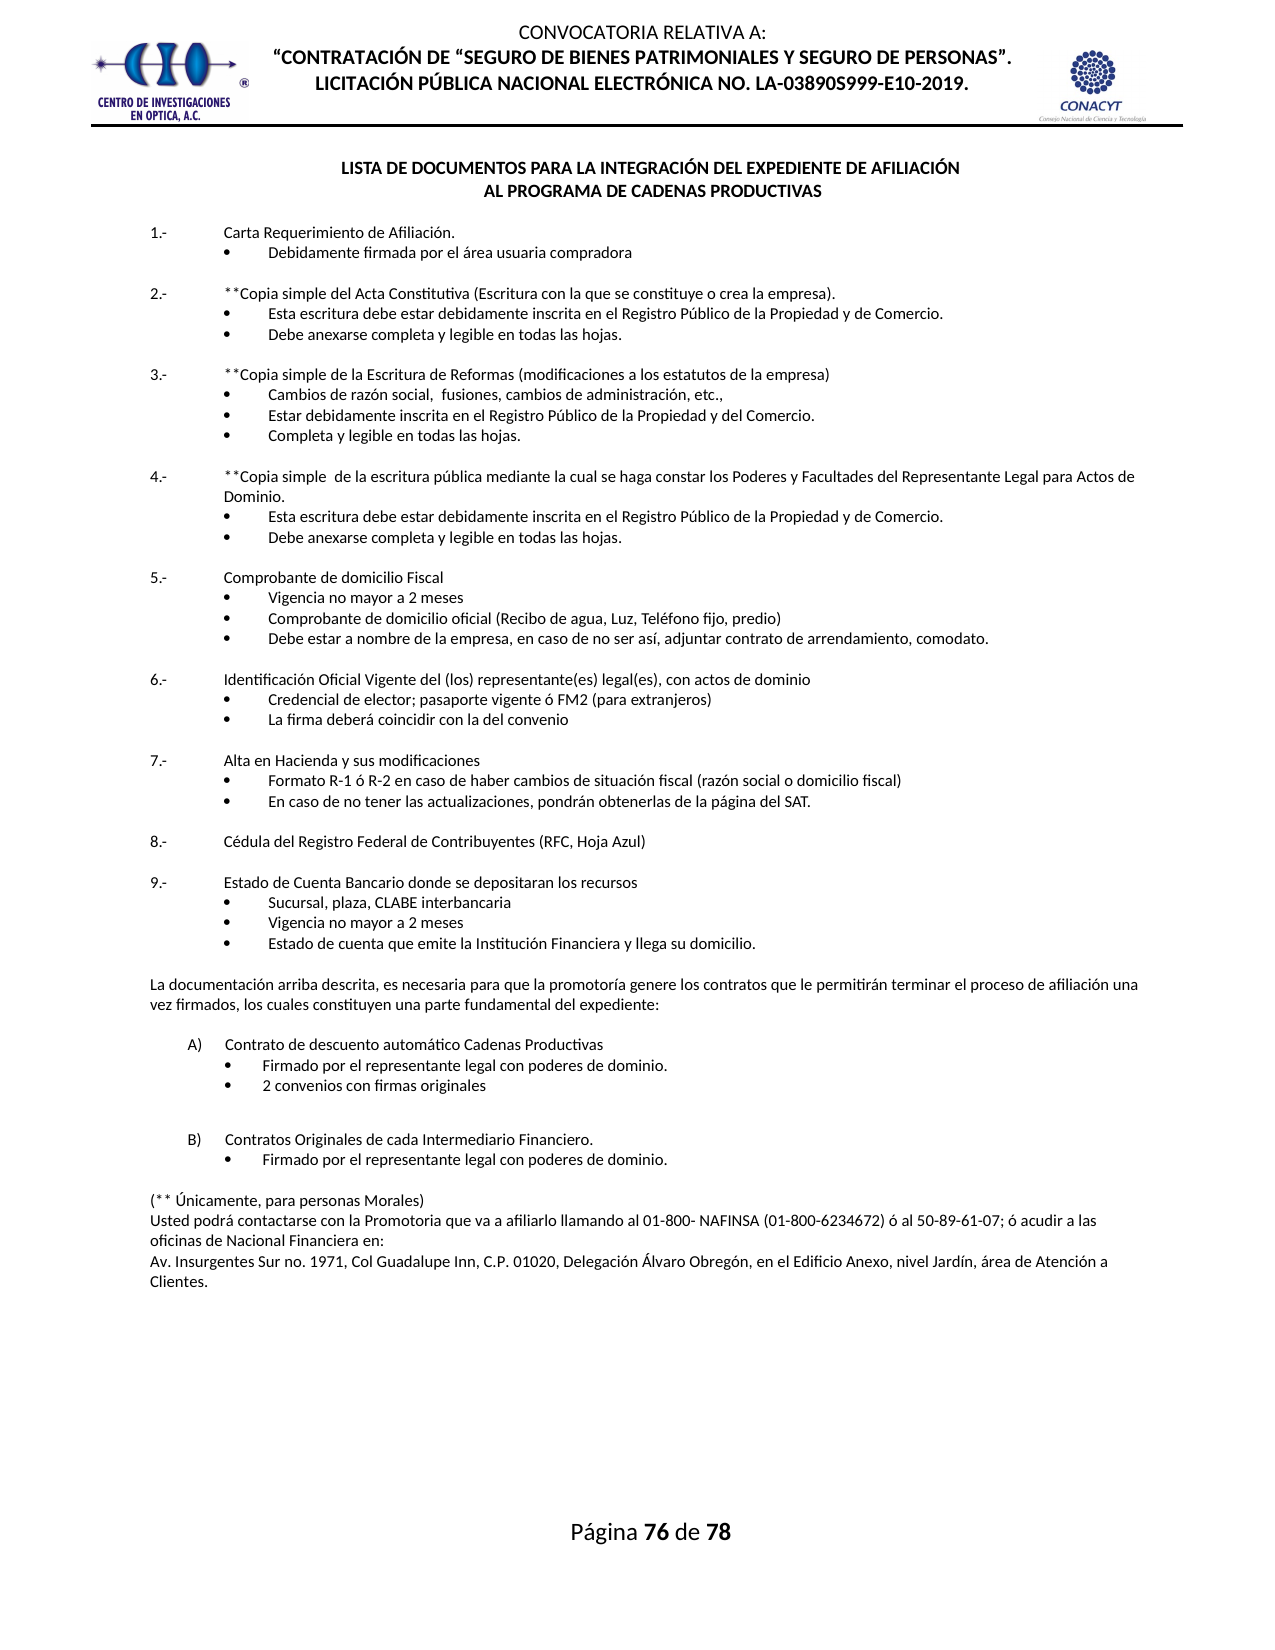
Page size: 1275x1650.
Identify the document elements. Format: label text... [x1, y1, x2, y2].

subtitle 6.- Identificación Oficial Vigente del (los) representante(es) legal(es), con actos de dominio [150, 669, 1152, 689]
subtitle Debidamente firmada por el área usuaria compradora [224, 242, 1152, 263]
subtitle Completa y legible en todas las hojas. [223, 425, 1152, 446]
picture [91, 41, 249, 122]
subtitle La firma deberá coincidir con la del convenio [223, 710, 1152, 730]
picture [1036, 50, 1147, 122]
subtitle Vigencia no mayor a 2 meses [223, 588, 1152, 608]
subtitle Formato R-1 ó R-2 en caso de haber cambios de situación fiscal (razón social o domicilio fiscal) [223, 771, 1152, 791]
subtitle Debe anexarse completa y legible en todas las hojas. [223, 324, 1152, 344]
subtitle 7.- Alta en Hacienda y sus modificaciones [150, 750, 1152, 771]
subtitle Firmado por el representante legal con poderes de dominio. [225, 1149, 1152, 1170]
subtitle Credencial de elector; pasaporte vigente ó FM2 (para extranjeros) [223, 689, 1152, 710]
subtitle Comprobante de domicilio oficial (Recibo de agua, Luz, Teléfono fijo, predio) [223, 608, 1152, 628]
subtitle 3.- **Copia simple de la Escritura de Reformas (modificaciones a los estatutos de la empresa) [150, 364, 1152, 385]
subtitle 2.- **Copia simple del Acta Constitutiva (Escritura con la que se constituye o crea la empresa). [150, 283, 1152, 303]
subtitle Esta escritura debe estar debidamente inscrita en el Registro Público de la Propiedad y de Comercio. [223, 303, 1152, 324]
subtitle Contratos Originales de cada Intermediario Financiero. [187, 1129, 1152, 1149]
subtitle (** Únicamente, para personas Morales) [150, 1190, 1152, 1210]
subtitle 1.- Carta Requerimiento de Afiliación. [150, 222, 1152, 242]
subtitle AL PROGRAMA DE CADENAS PRODUCTIVAS [150, 179, 1152, 202]
subtitle 9.- Estado de Cuenta Bancario donde se depositaran los recursos [150, 872, 1152, 892]
subtitle LISTA DE DOCUMENTOS PARA LA INTEGRACIÓN DEL EXPEDIENTE DE AFILIACIÓN [150, 156, 1152, 179]
subtitle Estar debidamente inscrita en el Registro Público de la Propiedad y del Comercio. [223, 405, 1152, 425]
subtitle Debe anexarse completa y legible en todas las hojas. [223, 527, 1152, 547]
subtitle 4.- **Copia simple de la escritura pública mediante la cual se haga constar los Poderes y Facultades del Representante Legal para Actos de Dominio. [150, 466, 1152, 507]
text Av. Insurgentes Sur no. 1971, Col Guadalupe Inn, C.P. 01020, Delegación Álvaro Obregón, en el Edificio Anexo, nivel Jardín, área de Atención a Clientes. [150, 1251, 1152, 1292]
text Usted podrá contactarse con la Promotoria que va a afiliarlo llamando al 01-800- NAFINSA (01-800-6234672) ó al 50-89-61-07; ó acudir a las oficinas de Nacional Financiera en: [150, 1210, 1152, 1251]
subtitle Esta escritura debe estar debidamente inscrita en el Registro Público de la Propiedad y de Comercio. [223, 507, 1152, 527]
subtitle Firmado por el representante legal con poderes de dominio. [225, 1055, 1152, 1075]
subtitle 2 convenios con firmas originales [225, 1075, 1152, 1096]
subtitle Sucursal, plaza, CLABE interbancaria [223, 892, 1152, 913]
subtitle 8.- Cédula del Registro Federal de Contribuyentes (RFC, Hoja Azul) [150, 832, 1152, 852]
subtitle Vigencia no mayor a 2 meses [223, 913, 1152, 933]
subtitle Estado de cuenta que emite la Institución Financiera y llega su domicilio. [223, 933, 1152, 953]
subtitle 5.- Comprobante de domicilio Fiscal [150, 567, 1152, 588]
subtitle Cambios de razón social, fusiones, cambios de administración, etc., [223, 385, 1152, 405]
subtitle En caso de no tener las actualizaciones, pondrán obtenerlas de la página del SAT. [223, 791, 1152, 811]
subtitle La documentación arriba descrita, es necesaria para que la promotoría genere los contratos que le permitirán terminar el proceso de afiliación una vez firmados, los cuales constituyen una parte fundamental del expediente: [150, 974, 1152, 1014]
subtitle Debe estar a nombre de la empresa, en caso de no ser así, adjuntar contrato de arrendamiento, comodato. [223, 628, 1152, 649]
subtitle Contrato de descuento automático Cadenas Productivas [187, 1035, 1152, 1055]
